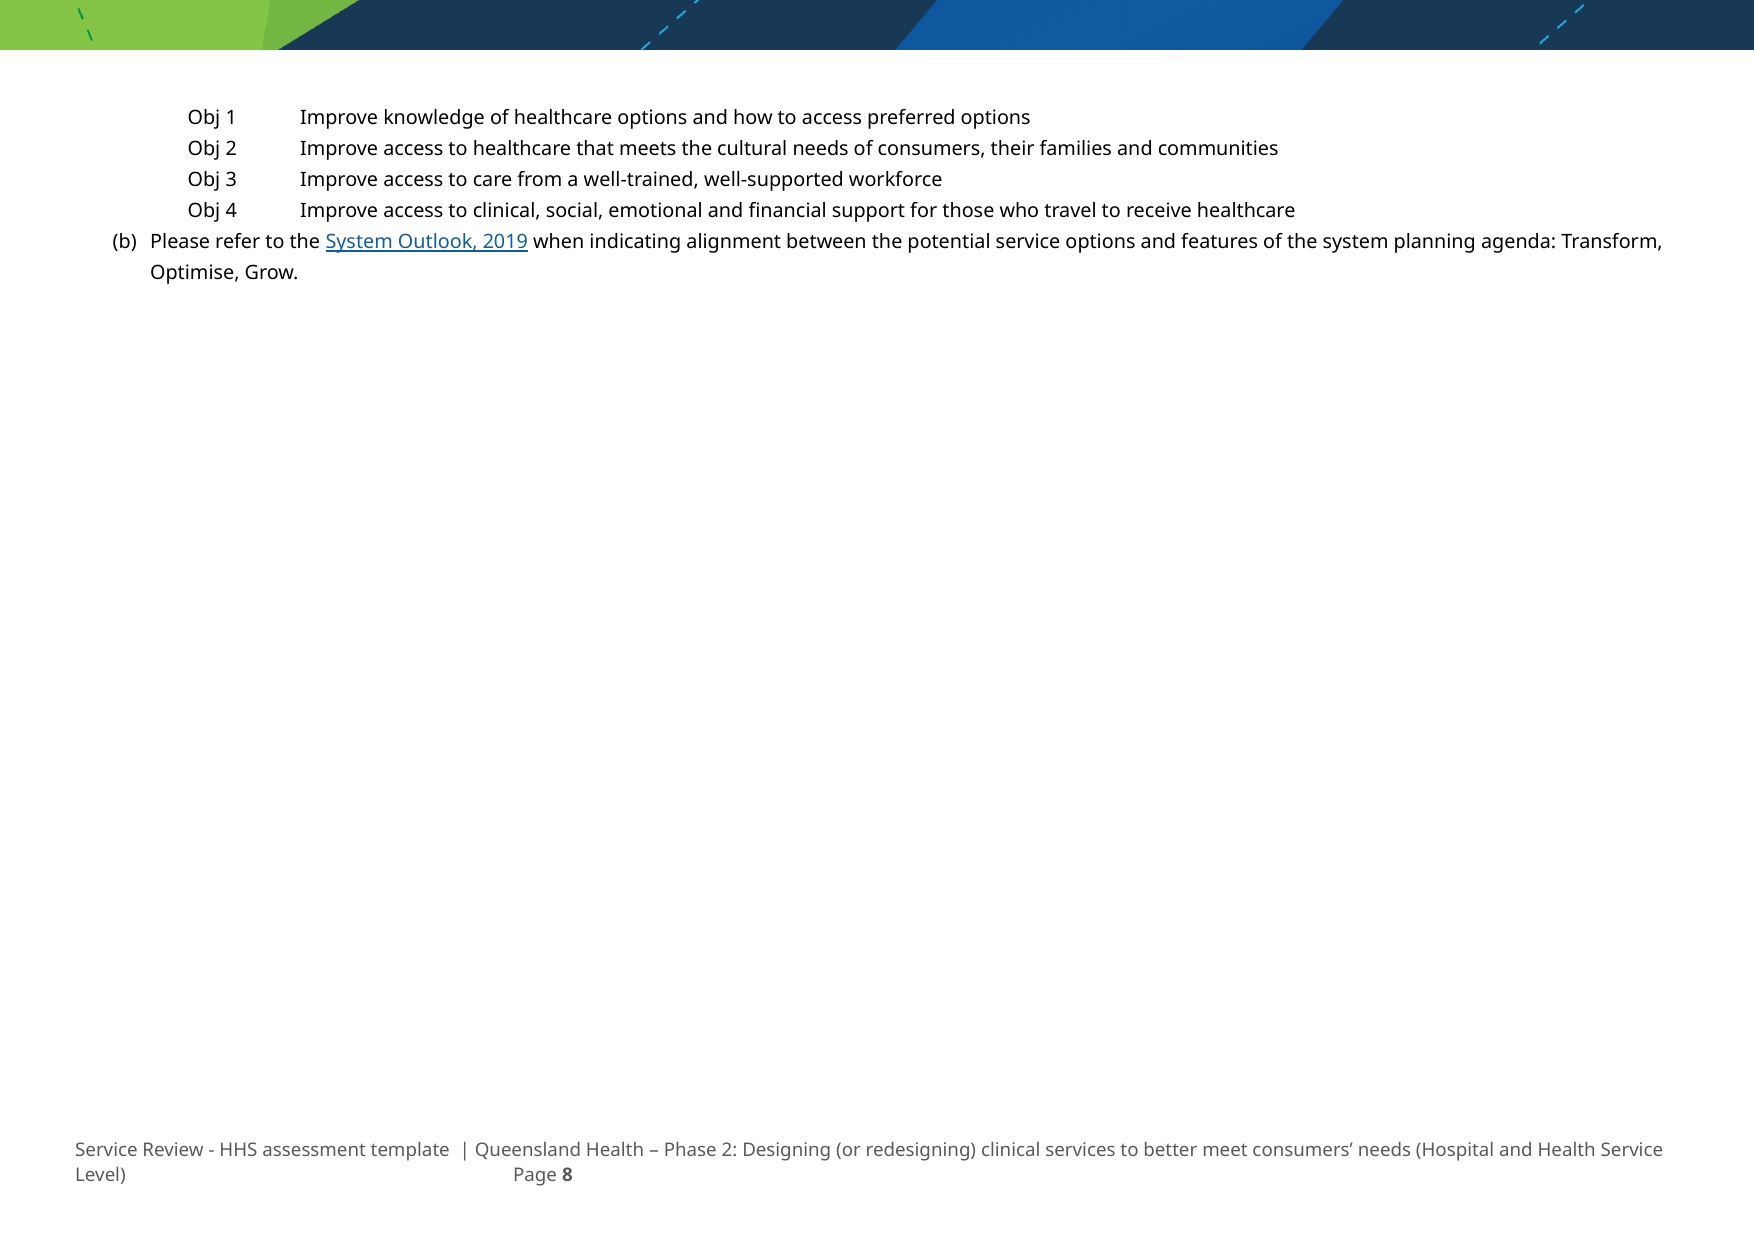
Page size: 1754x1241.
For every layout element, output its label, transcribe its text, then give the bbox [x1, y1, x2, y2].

list Improve access to healthcare that meets the cultural needs of consumers, their families and communities [187, 134, 1679, 162]
list Improve access to care from a well-trained, well-supported workforce [187, 166, 1679, 192]
list Improve access to clinical, social, emotional and financial support for those who travel to receive healthcare [187, 196, 1679, 223]
list Please refer to the System Outlook, 2019 when indicating alignment between the potential service options and features of the system planning agenda: Transform, Optimise, Grow. [112, 227, 1679, 285]
picture [0, 0, 1754, 211]
list Improve knowledge of healthcare options and how to access preferred options [187, 104, 1679, 131]
